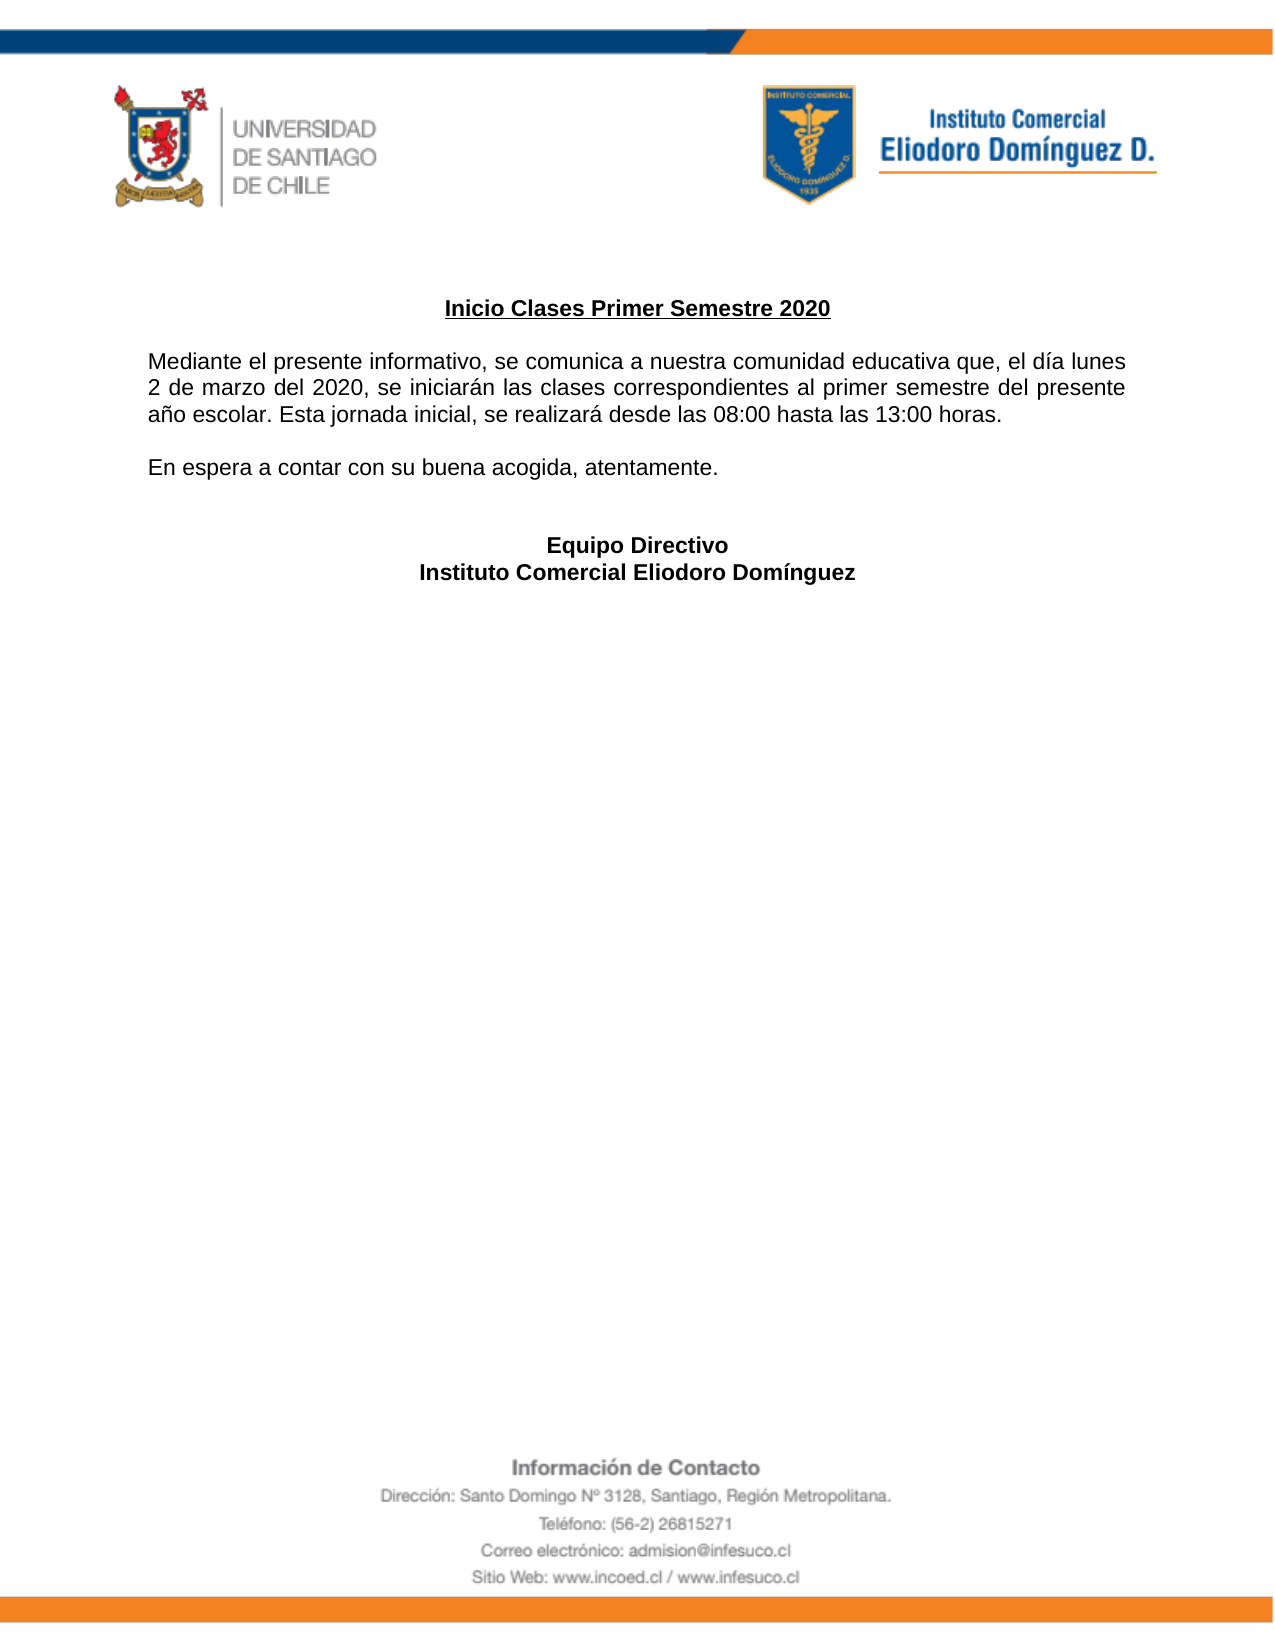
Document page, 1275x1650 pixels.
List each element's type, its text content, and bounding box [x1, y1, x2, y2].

text Instituto Comercial Eliodoro Domínguez [148, 559, 1127, 585]
text Inicio Clases Primer Semestre 2020 [148, 295, 1127, 322]
text Mediante el presente informativo, se comunica a nuestra comunidad educativa que, el día lunes 2 de marzo del 2020, se iniciarán las clases correspondientes al primer semestre del presente año escolar. Esta jornada inicial, se realizará desde las 08:00 hasta las 13:00 horas. [148, 348, 1127, 427]
text Equipo Directivo [148, 532, 1127, 559]
text En espera a contar con su buena acogida, atentamente. [148, 453, 1127, 480]
